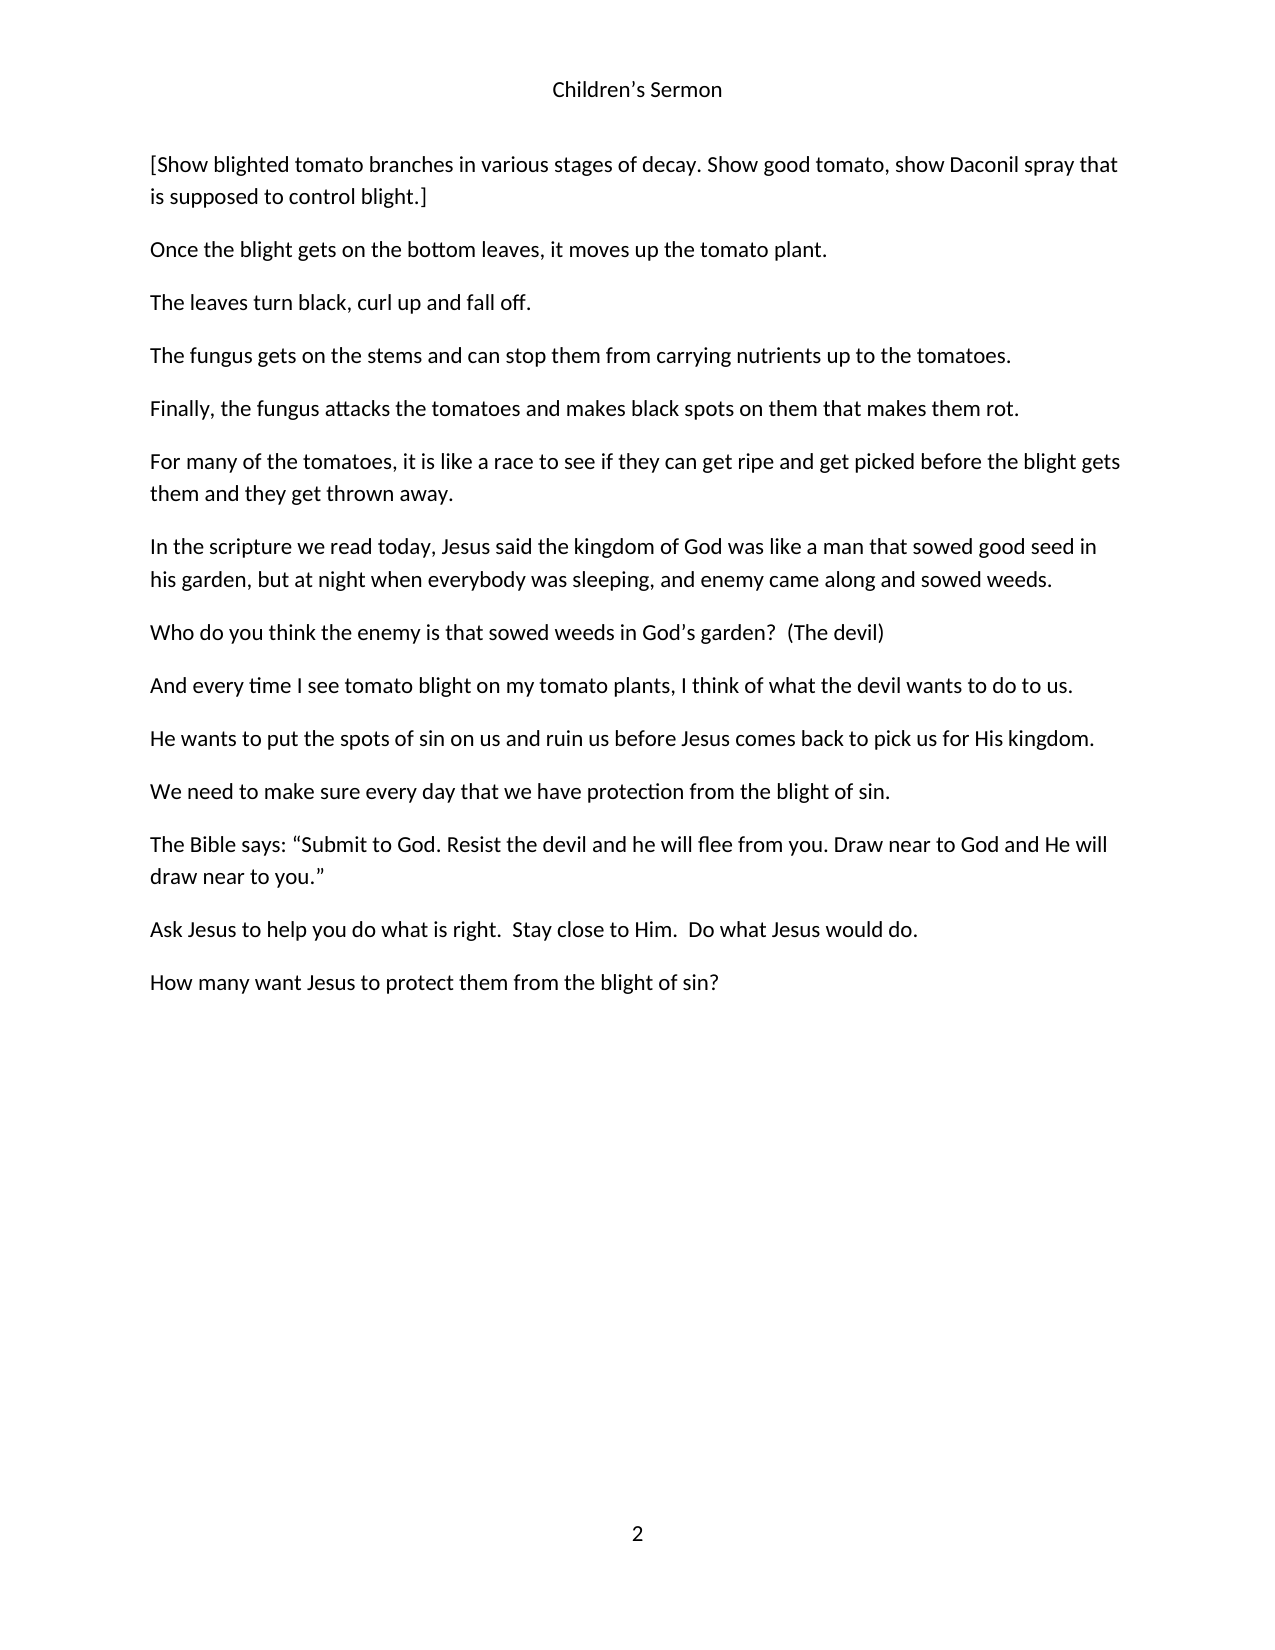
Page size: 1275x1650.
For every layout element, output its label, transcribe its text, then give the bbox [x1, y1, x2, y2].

text How many want Jesus to protect them from the blight of sin? [150, 968, 1125, 996]
text Once the blight gets on the bottom leaves, it moves up the tomato plant. [150, 235, 1125, 263]
text The fungus gets on the stems and can stop them from carrying nutrients up to the tomatoes. [150, 341, 1125, 369]
text The Bible says: “Submit to God. Resist the devil and he will flee from you. Draw near to God and He will draw near to you.” [150, 830, 1125, 890]
text Finally, the fungus attacks the tomatoes and makes black spots on them that makes them rot. [150, 394, 1125, 422]
text Ask Jesus to help you do what is right. Stay close to Him. Do what Jesus would do. [150, 915, 1125, 943]
text Who do you think the enemy is that sowed weeds in God’s garden? (The devil) [150, 618, 1125, 646]
text And every time I see tomato blight on my tomato plants, I think of what the devil wants to do to us. [150, 671, 1125, 699]
text He wants to put the spots of sin on us and ruin us before Jesus comes back to pick us for His kingdom. [150, 724, 1125, 752]
text The leaves turn black, curl up and fall off. [150, 288, 1125, 316]
text [Show blighted tomato branches in various stages of decay. Show good tomato, show Daconil spray that is supposed to control blight.] [150, 150, 1125, 210]
text We need to make sure every day that we have protection from the blight of sin. [150, 777, 1125, 805]
text For many of the tomatoes, it is like a race to see if they can get ripe and get picked before the blight gets them and they get thrown away. [150, 447, 1125, 507]
text In the scripture we read today, Jesus said the kingdom of God was like a man that sowed good seed in his garden, but at night when everybody was sleeping, and enemy came along and sowed weeds. [150, 532, 1125, 593]
